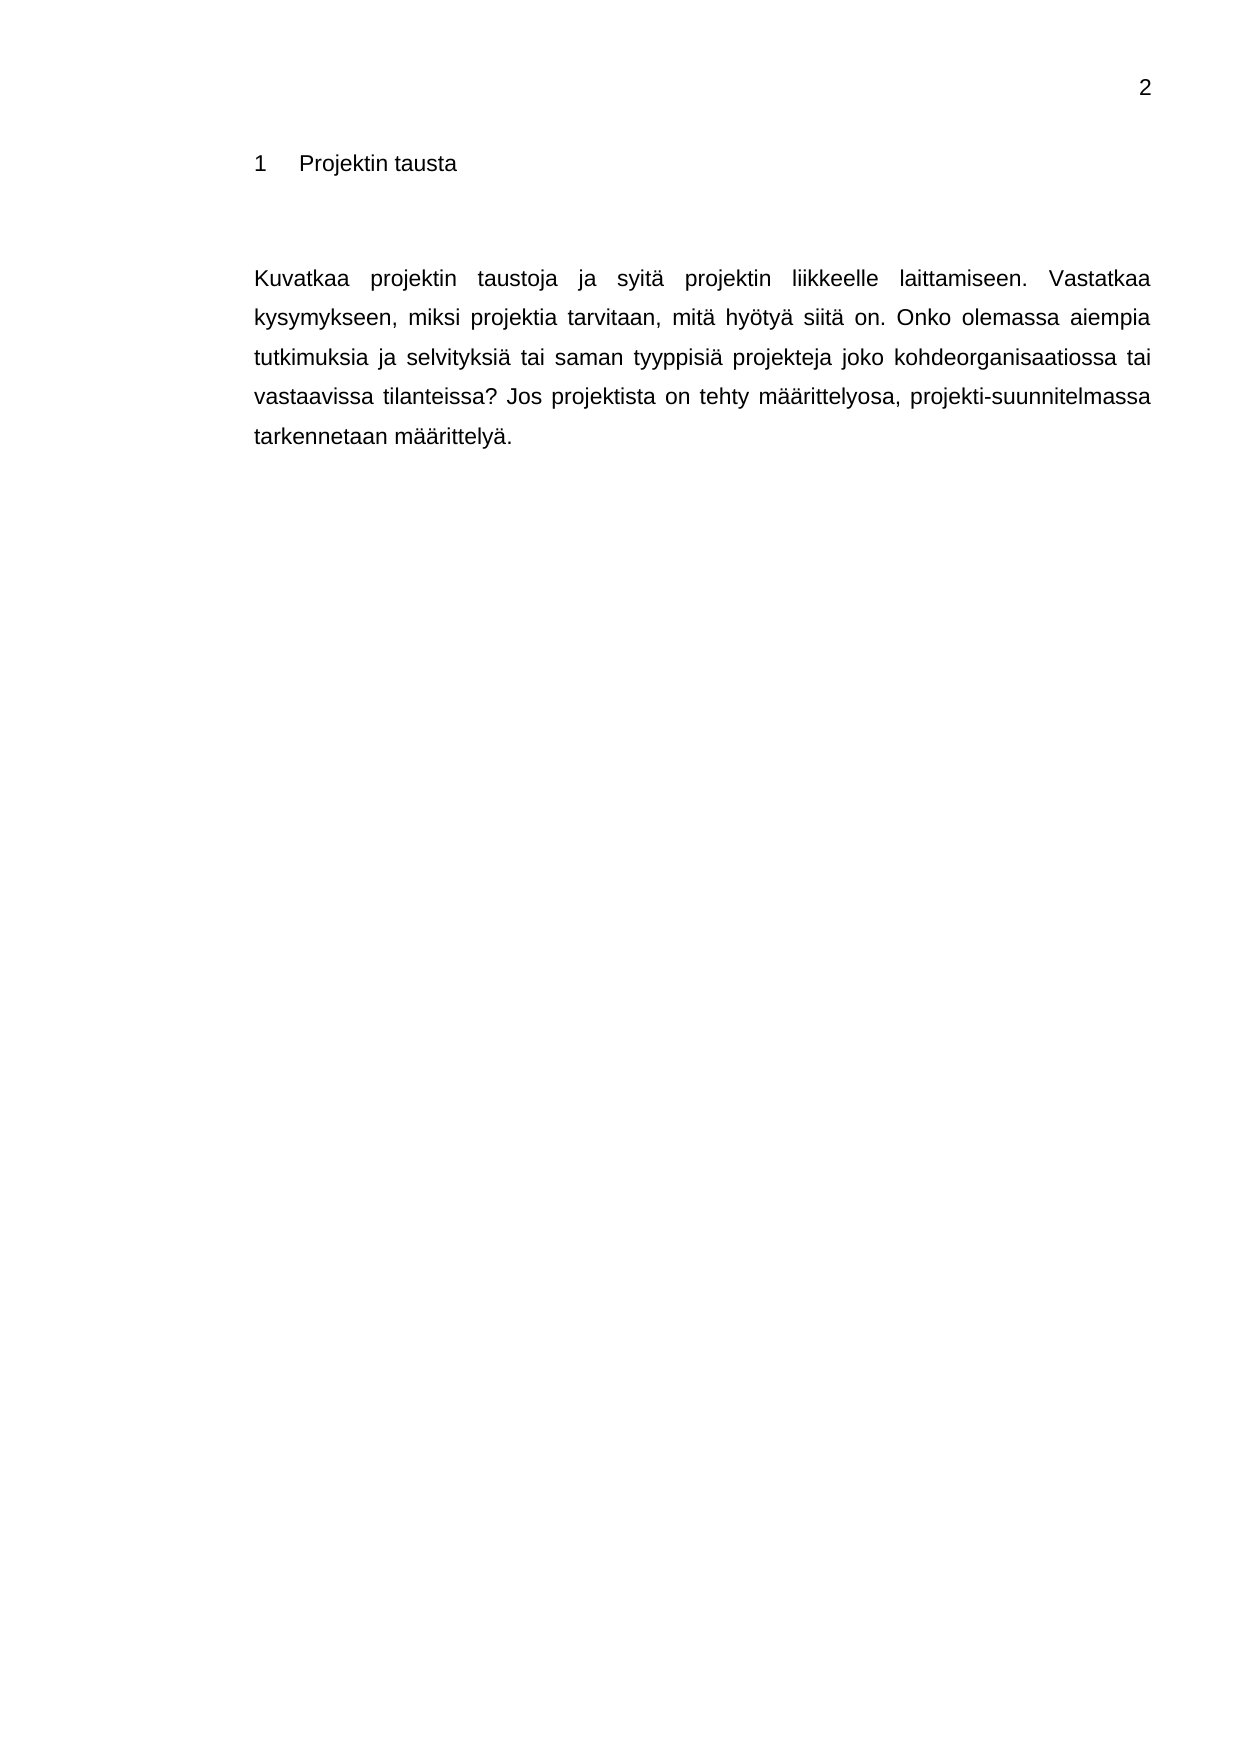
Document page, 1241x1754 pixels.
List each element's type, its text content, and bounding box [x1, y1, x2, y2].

subtitle Projektin tausta [254, 150, 1152, 177]
text Kuvatkaa projektin taustoja ja syitä projektin liikkeelle laittamiseen. Vastatkaa kysymykseen, miksi projektia tarvitaan, mitä hyötyä siitä on. Onko olemassa aiempia tutkimuksia ja selvityksiä tai saman tyyppisiä projekteja joko kohdeorganisaatiossa tai vastaavissa tilanteissa? Jos projektista on tehty määrittelyosa, projekti-suunnitelmassa tarkennetaan määrittelyä. [254, 265, 1152, 449]
